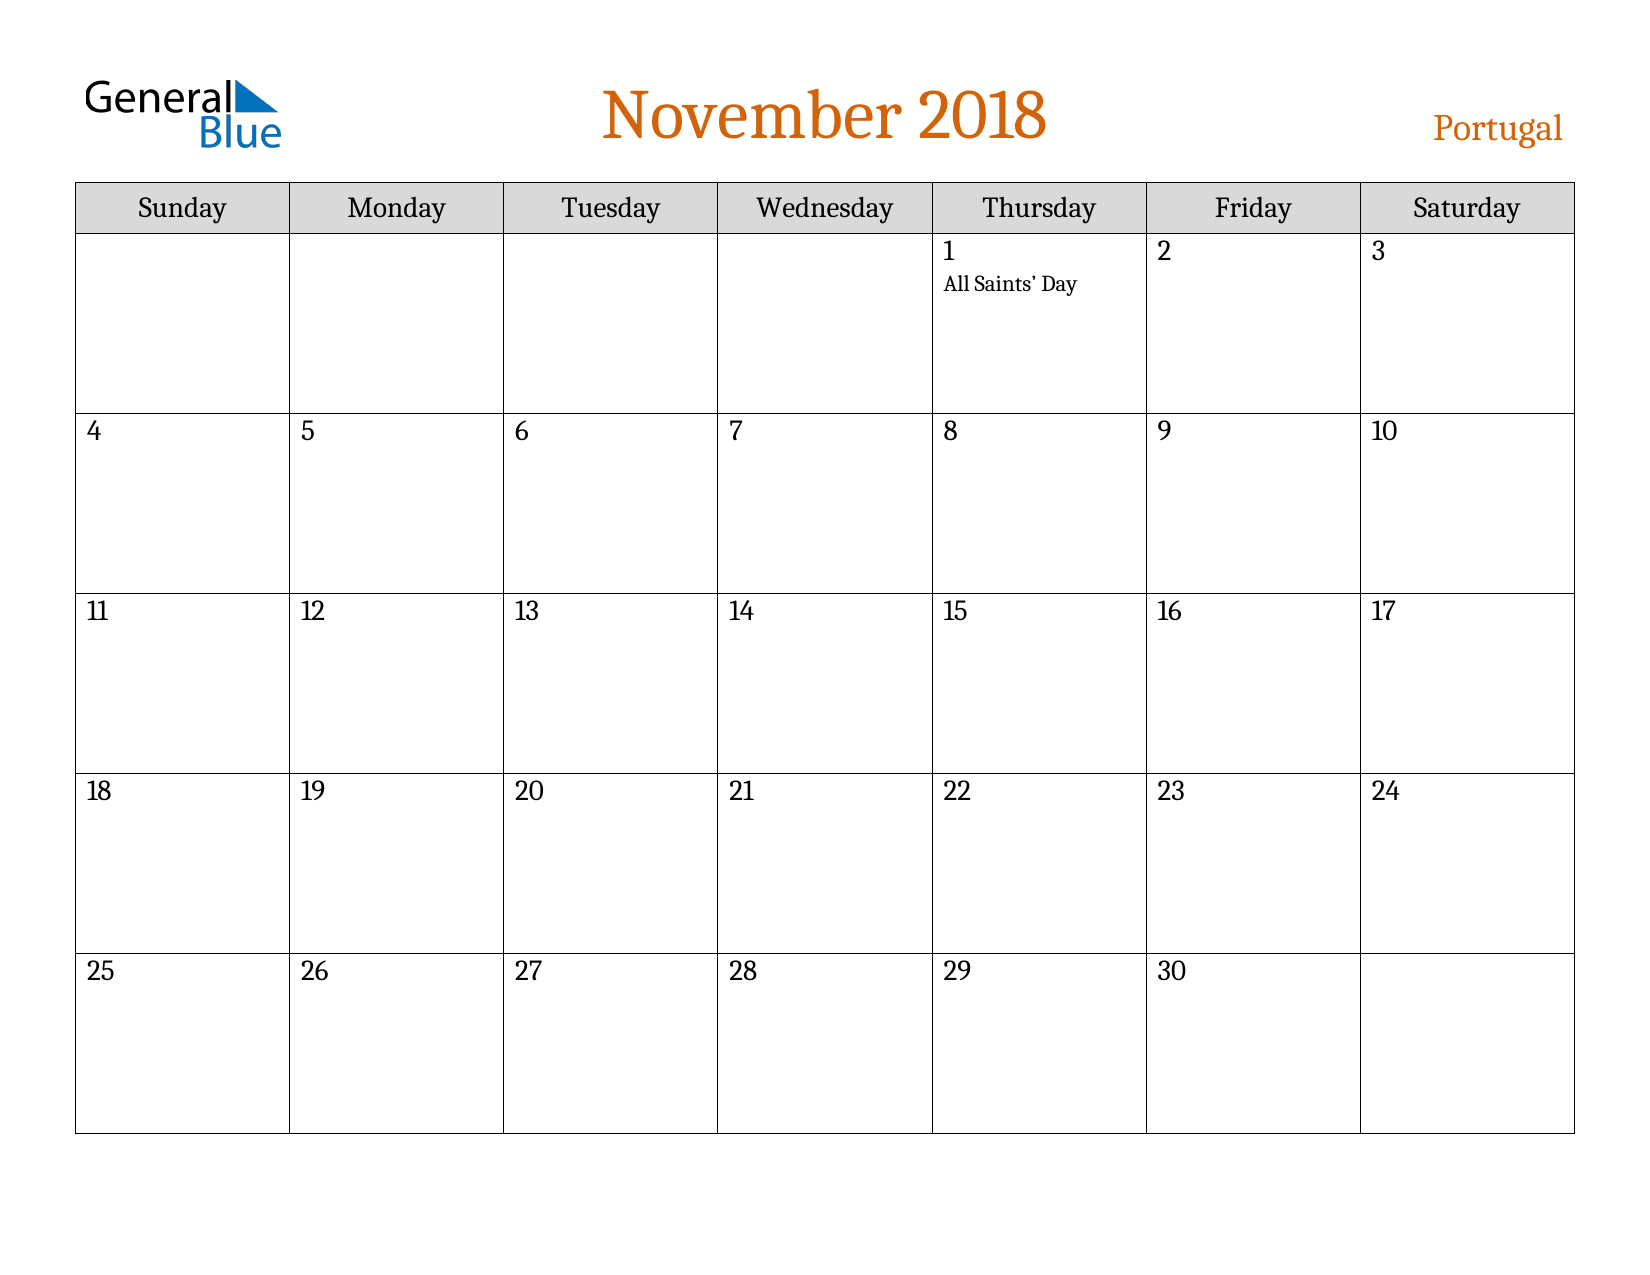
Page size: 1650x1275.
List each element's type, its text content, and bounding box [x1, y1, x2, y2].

table_cell [718, 234, 932, 270]
table_cell 29 [933, 954, 1146, 990]
table_cell 11 [76, 594, 289, 630]
table_cell 22 [933, 774, 1146, 810]
table_cell 30 [1147, 954, 1360, 990]
table_cell [1361, 450, 1574, 593]
table_cell [718, 450, 932, 593]
table_cell Sunday [76, 183, 289, 233]
table_header Portugal [1146, 75, 1574, 182]
table_cell [76, 810, 289, 953]
table_cell 14 [718, 594, 932, 630]
table_cell 20 [504, 774, 717, 810]
table_cell 19 [290, 774, 503, 810]
table_cell [1361, 810, 1574, 953]
table_cell 24 [1361, 774, 1574, 810]
table_cell 25 [76, 954, 289, 990]
table_cell 1 [933, 234, 1146, 270]
table_cell [504, 270, 717, 413]
table_cell [718, 630, 932, 773]
table_cell [933, 810, 1146, 953]
table_cell [1361, 954, 1574, 990]
table_cell Wednesday [718, 183, 932, 233]
table_cell [1361, 270, 1574, 413]
table_cell [504, 450, 717, 593]
picture [86, 80, 281, 148]
table_cell 21 [718, 774, 932, 810]
table_cell 5 [290, 414, 503, 450]
table_cell 27 [504, 954, 717, 990]
table_cell [1147, 990, 1360, 1133]
table_cell [290, 810, 503, 953]
table_cell 17 [1361, 594, 1574, 630]
table_cell [933, 630, 1146, 773]
table_cell 23 [1147, 774, 1360, 810]
table_cell [504, 630, 717, 773]
table_cell 6 [504, 414, 717, 450]
table_cell 4 [76, 414, 289, 450]
table_cell Saturday [1361, 183, 1574, 233]
table_cell [504, 990, 717, 1133]
table_cell [1361, 630, 1574, 773]
table_cell All Saints’ Day [933, 270, 1146, 413]
table_cell 13 [504, 594, 717, 630]
table_cell Thursday [933, 183, 1146, 233]
table_cell [1147, 630, 1360, 773]
table_cell [718, 810, 932, 953]
table_cell 26 [290, 954, 503, 990]
table_cell Friday [1147, 183, 1360, 233]
table_cell [76, 450, 289, 593]
table_cell 18 [76, 774, 289, 810]
table_cell Tuesday [504, 183, 717, 233]
table_cell 7 [718, 414, 932, 450]
table_cell 12 [290, 594, 503, 630]
table_cell [290, 630, 503, 773]
table_cell [504, 810, 717, 953]
table_cell 10 [1361, 414, 1574, 450]
table_cell [1147, 270, 1360, 413]
table_cell 3 [1361, 234, 1574, 270]
table_cell [1147, 450, 1360, 593]
table_cell 16 [1147, 594, 1360, 630]
table_cell 15 [933, 594, 1146, 630]
table_cell [76, 990, 289, 1133]
table_header November 2018 [504, 75, 1146, 182]
table_cell [76, 270, 289, 413]
table_cell [933, 450, 1146, 593]
table_header [76, 75, 503, 182]
table_cell [290, 450, 503, 593]
table_cell [718, 990, 932, 1133]
table_cell 2 [1147, 234, 1360, 270]
table_cell [76, 234, 289, 270]
table_cell [76, 630, 289, 773]
table_cell [290, 990, 503, 1133]
table_cell 28 [718, 954, 932, 990]
table_cell [1361, 990, 1574, 1133]
table_cell [1147, 810, 1360, 953]
table_cell [504, 234, 717, 270]
table_cell [290, 234, 503, 270]
table_cell [290, 270, 503, 413]
table_cell [933, 990, 1146, 1133]
table_cell 8 [933, 414, 1146, 450]
table_cell [718, 270, 932, 413]
table_cell 9 [1147, 414, 1360, 450]
table_cell Monday [290, 183, 503, 233]
